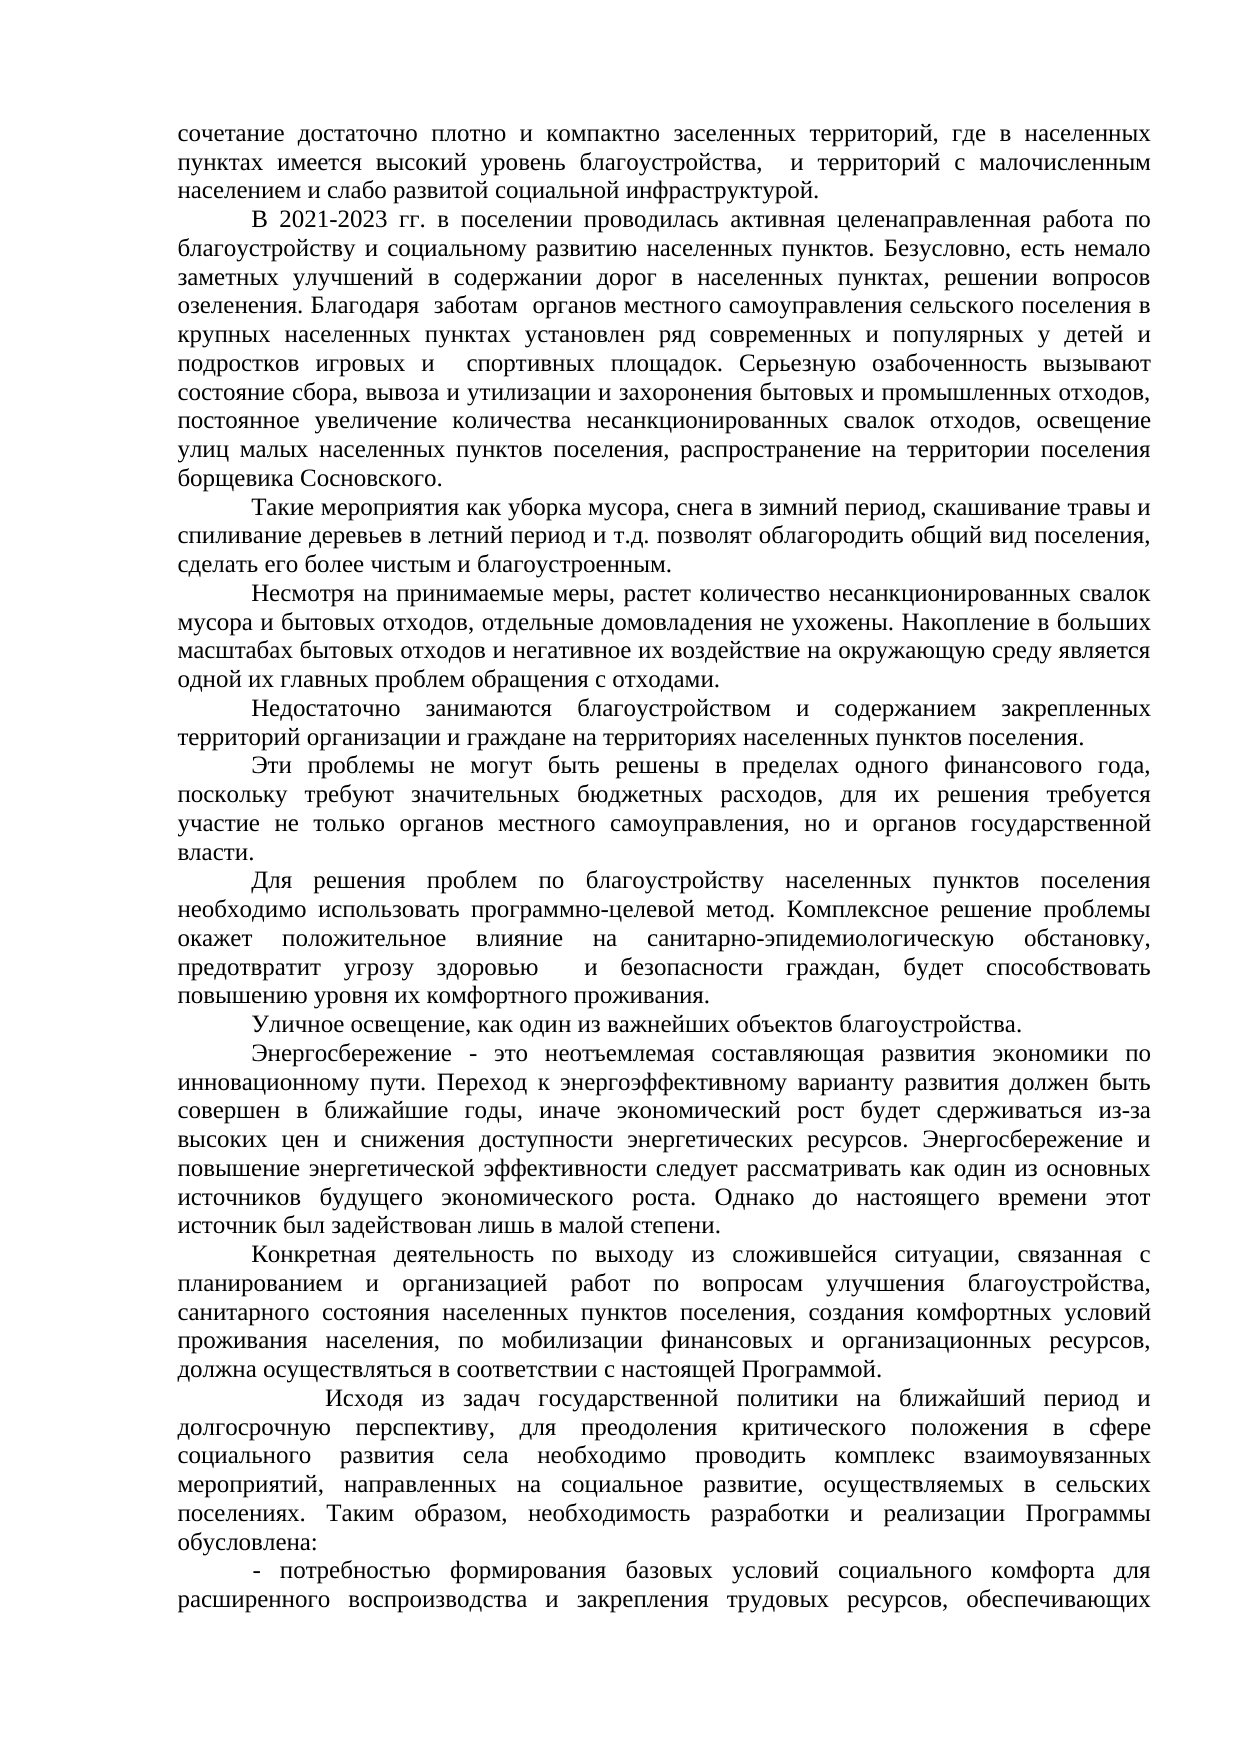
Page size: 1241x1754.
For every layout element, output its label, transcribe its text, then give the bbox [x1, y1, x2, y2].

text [177, 1556, 1152, 1613]
text Недостаточно занимаются благоустройством и содержанием закрепленных территорий организации и граждане на территориях населенных пунктов поселения. [177, 693, 1152, 751]
text Конкретная деятельность по выходу из сложившейся ситуации, связанная с планированием и организацией работ по вопросам улучшения благоустройства, санитарного состояния населенных пунктов поселения, создания комфортных условий проживания населения, по мобилизации финансовых и организационных ресурсов, должна осуществляться в соответствии с настоящей Программой. [177, 1239, 1152, 1383]
text В 2021-2023 гг. в поселении проводилась активная целенаправленная работа по благоустройству и социальному развитию населенных пунктов. Безусловно, есть немало заметных улучшений в содержании дорог в населенных пунктах, решении вопросов озеленения. Благодаря заботам органов местного самоуправления сельского поселения в крупных населенных пунктах установлен ряд современных и популярных у детей и подростков игровых и спортивных площадок. Серьезную озабоченность вызывают состояние сбора, вывоза и утилизации и захоронения бытовых и промышленных отходов, постоянное увеличение количества несанкционированных свалок отходов, освещение улиц малых населенных пунктов поселения, распространение на территории поселения борщевика Сосновского. [177, 204, 1152, 492]
text Эти проблемы не могут быть решены в пределах одного финансового года, поскольку требуют значительных бюджетных расходов, для их решения требуется участие не только органов местного самоуправления, но и органов государственной власти. [177, 751, 1152, 866]
text Несмотря на принимаемые меры, растет количество несанкционированных свалок мусора и бытовых отходов, отдельные домовладения не ухожены. Накопление в больших масштабах бытовых отходов и негативное их воздействие на окружающую среду является одной их главных проблем обращения с отходами. [177, 578, 1152, 693]
text Для решения проблем по благоустройству населенных пунктов поселения необходимо использовать программно-целевой метод. Комплексное решение проблемы окажет положительное влияние на санитарно-эпидемиологическую обстановку, предотвратит угрозу здоровью и безопасности граждан, будет способствовать повышению уровня их комфортного проживания. [177, 866, 1152, 1009]
text Уличное освещение, как один из важнейших объектов благоустройства. [177, 1009, 1152, 1038]
text Энергосбережение - это неотъемлемая составляющая развития экономики по инновационному пути. Переход к энергоэффективному варианту развития должен быть совершен в ближайшие годы, иначе экономический рост будет сдерживаться из-за высоких цен и снижения доступности энергетических ресурсов. Энергосбережение и повышение энергетической эффективности следует рассматривать как один из основных источников будущего экономического роста. Однако до настоящего времени этот источник был задействован лишь в малой степени. [177, 1038, 1152, 1239]
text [177, 118, 1152, 204]
text Такие мероприятия как уборка мусора, снега в зимний период, скашивание травы и спиливание деревьев в летний период и т.д. позволят облагородить общий вид поселения, сделать его более чистым и благоустроенным. [177, 492, 1152, 578]
text Исходя из задач государственной политики на ближайший период и долгосрочную перспективу, для преодоления критического положения в сфере социального развития села необходимо проводить комплекс взаимоувязанных мероприятий, направленных на социальное развитие, осуществляемых в сельских поселениях. Таким образом, необходимость разработки и реализации Программы обусловлена: [177, 1383, 1152, 1556]
